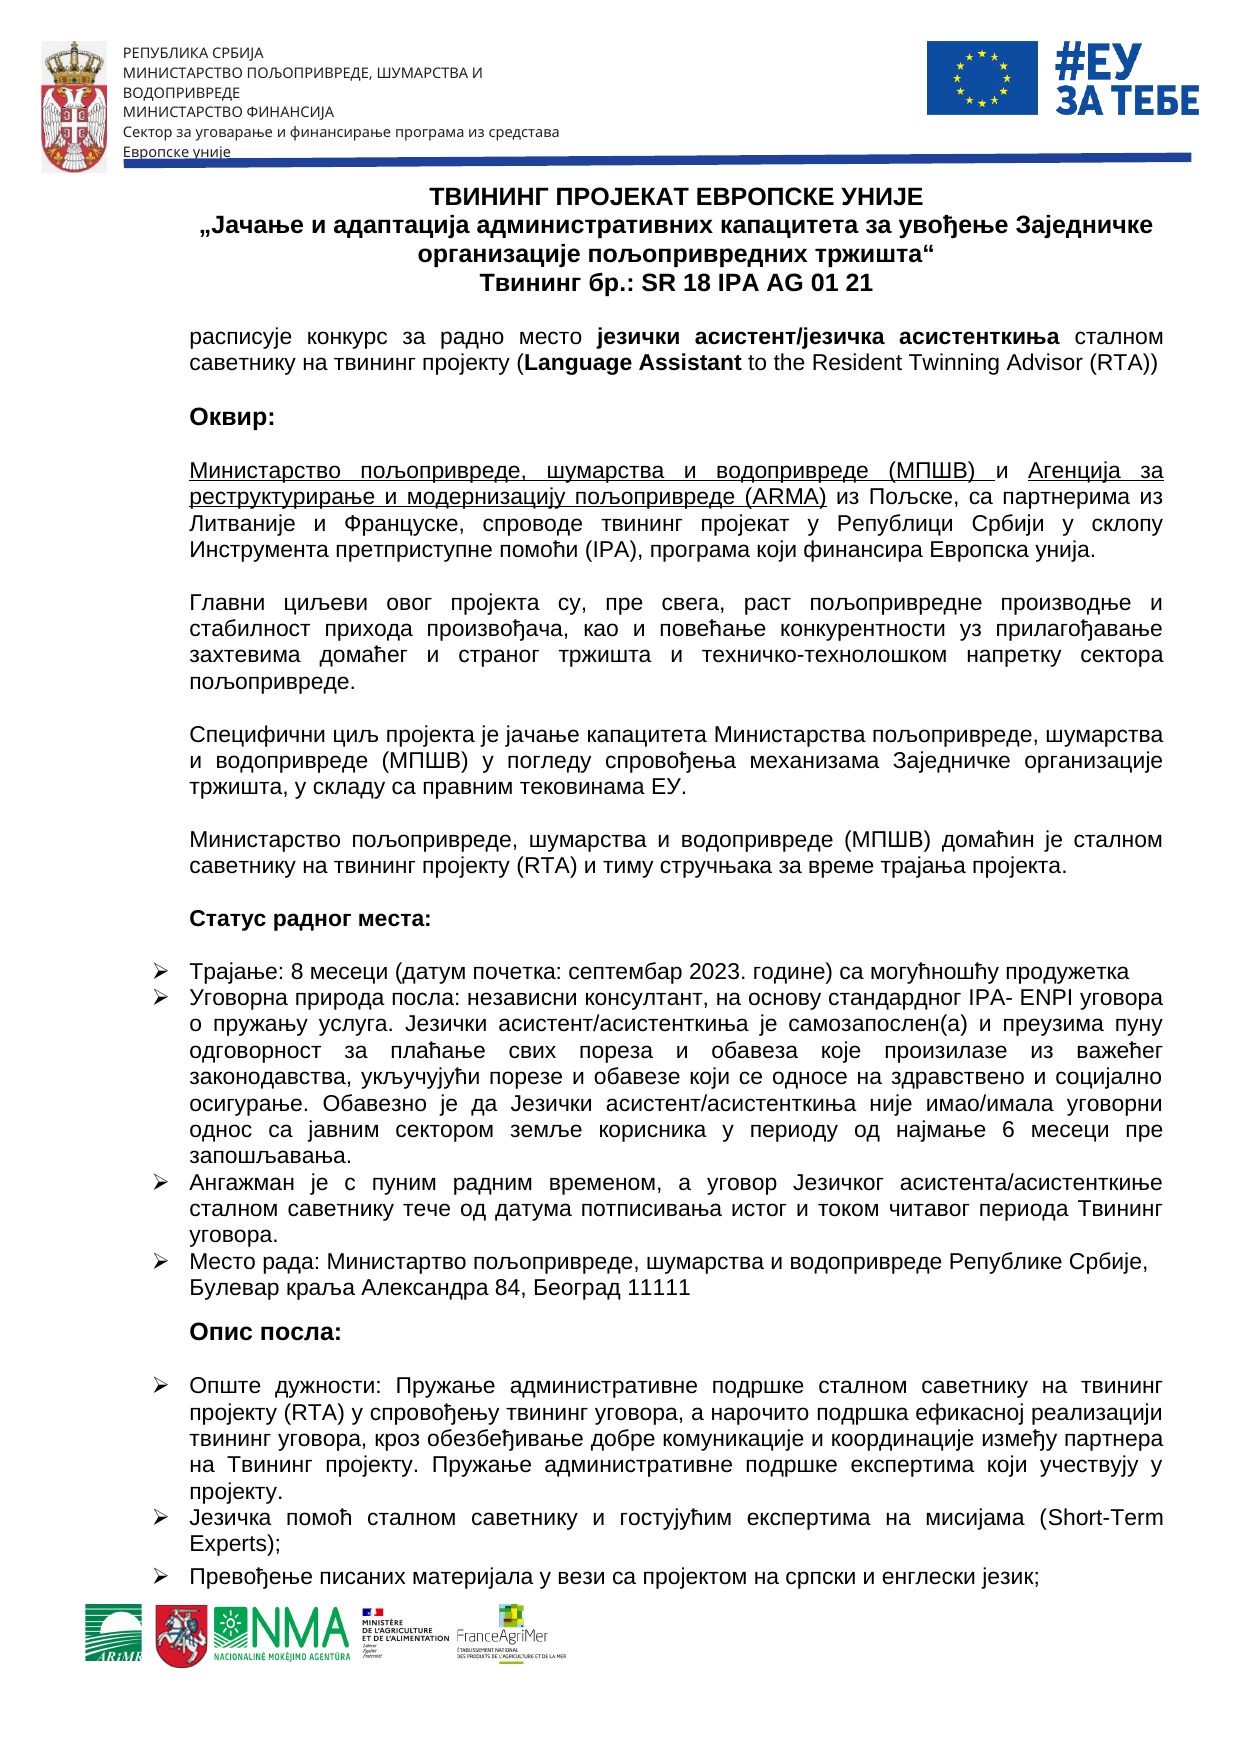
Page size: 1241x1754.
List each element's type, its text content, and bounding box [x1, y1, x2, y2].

list Ангажман је с пуним радним временом, а уговор Језичког асистента/асистенткиње сталном саветнику тече од датума потписивања истог и током читавог периода Твининг уговора. [152, 1168, 1163, 1248]
text „Јачање и адаптација административних капацитета за увођење Заједничке организације пољопривредних тржишта“ [189, 210, 1163, 268]
picture [355, 1601, 566, 1665]
list Опште дужности: Пружање административне подршке сталном саветнику на твининг пројекту (RTA) у спровођењу твининг уговора, а нарочито подршка ефикасној реализацији твининг уговора, кроз обезбеђивање добре комуникације и координације између партнера на Твининг пројекту. Пружање административне подршке експертима који учествују у пројекту. [152, 1372, 1163, 1504]
picture [85, 1604, 142, 1661]
text Твининг бр.: SR 18 IPA AG 01 21 [189, 268, 1163, 296]
picture [211, 1603, 353, 1665]
text Оквир: [189, 402, 1163, 431]
text Специфични циљ пројекта је јачање капацитета Министарства пољопривреде, шумарства и водопривреде (МПШВ) у погледу спровођења механизама Заједничке организације тржишта, у складу са правним тековинама ЕУ. [189, 721, 1163, 799]
list Трајање: 8 месеци (датум почетка: септембар 2023. године) са могућношћу продужетка [152, 958, 1163, 984]
text Министарство пољопривреде, шумарства и водопривреде (МПШВ) и Агенција за реструктурирање и модернизацију пољопривреде (АRМА) из Пољске, са партнерима из Литваније и Француске, спроводе твининг пројекат у Републици Србији у склопу Инструмента претприступне помоћи (IPA), програма који финансира Европска унија. [189, 457, 1163, 562]
text Статус радног места: [189, 905, 1163, 931]
text ТВИНИНГ ПРОЈЕКАТ ЕВРОПСКЕ УНИЈЕ [189, 181, 1163, 210]
picture [927, 41, 1199, 115]
list Превођење писаних материјала у вези са пројектом на српски и енглески језик; [152, 1563, 1163, 1589]
text Главни циљеви овог пројекта су, пре свега, раст пољопривредне производње и стабилност прихода произвођача, као и повећање конкурентности уз прилагођавање захтевима домаћег и страног тржишта и техничко-технолошком напретку сектора пољопривреде. [189, 589, 1163, 694]
list Језичка помоћ сталном саветнику и гостујућим експертима на мисијама (Short-Term Experts); [152, 1504, 1163, 1557]
picture [41, 41, 107, 173]
text расписује конкурс за радно место језички асистент/језичка асистенткиња сталном саветнику на твининг пројекту (Language Assistant to the Resident Twinning Advisor (RTA)) [189, 323, 1163, 376]
list Место рада: Министартво пољопривреде, шумарства и водопривреде Републике Србије, Булевар краља Александра 84, Београд 11111 [152, 1248, 1163, 1300]
list Уговорна природа посла: независни консултант, на основу стандардног IPA- ENPI уговора о пружању услуга. Језички асистент/асистенткиња је самозапослен(а) и преузима пуну одговорност за плаћање свих пореза и обавеза које произилазе из важећег законодавства, укључујући порезе и обавезе који се односе на здравствено и социјално осигурање. Обавезно је да Језички асистент/асистенткиња није имао/имала уговорни однос са јавним сектором земље корисника у периоду од најмање 6 месеци пре запошљавања. [152, 984, 1163, 1168]
text Министарство пољопривреде, шумарства и водопривреде (МПШВ) домаћин је сталном саветнику на твининг пројекту (RTA) и тиму стручњака за време трајања пројекта. [189, 826, 1163, 879]
picture [155, 1605, 208, 1668]
text Опис посла: [189, 1317, 1163, 1346]
